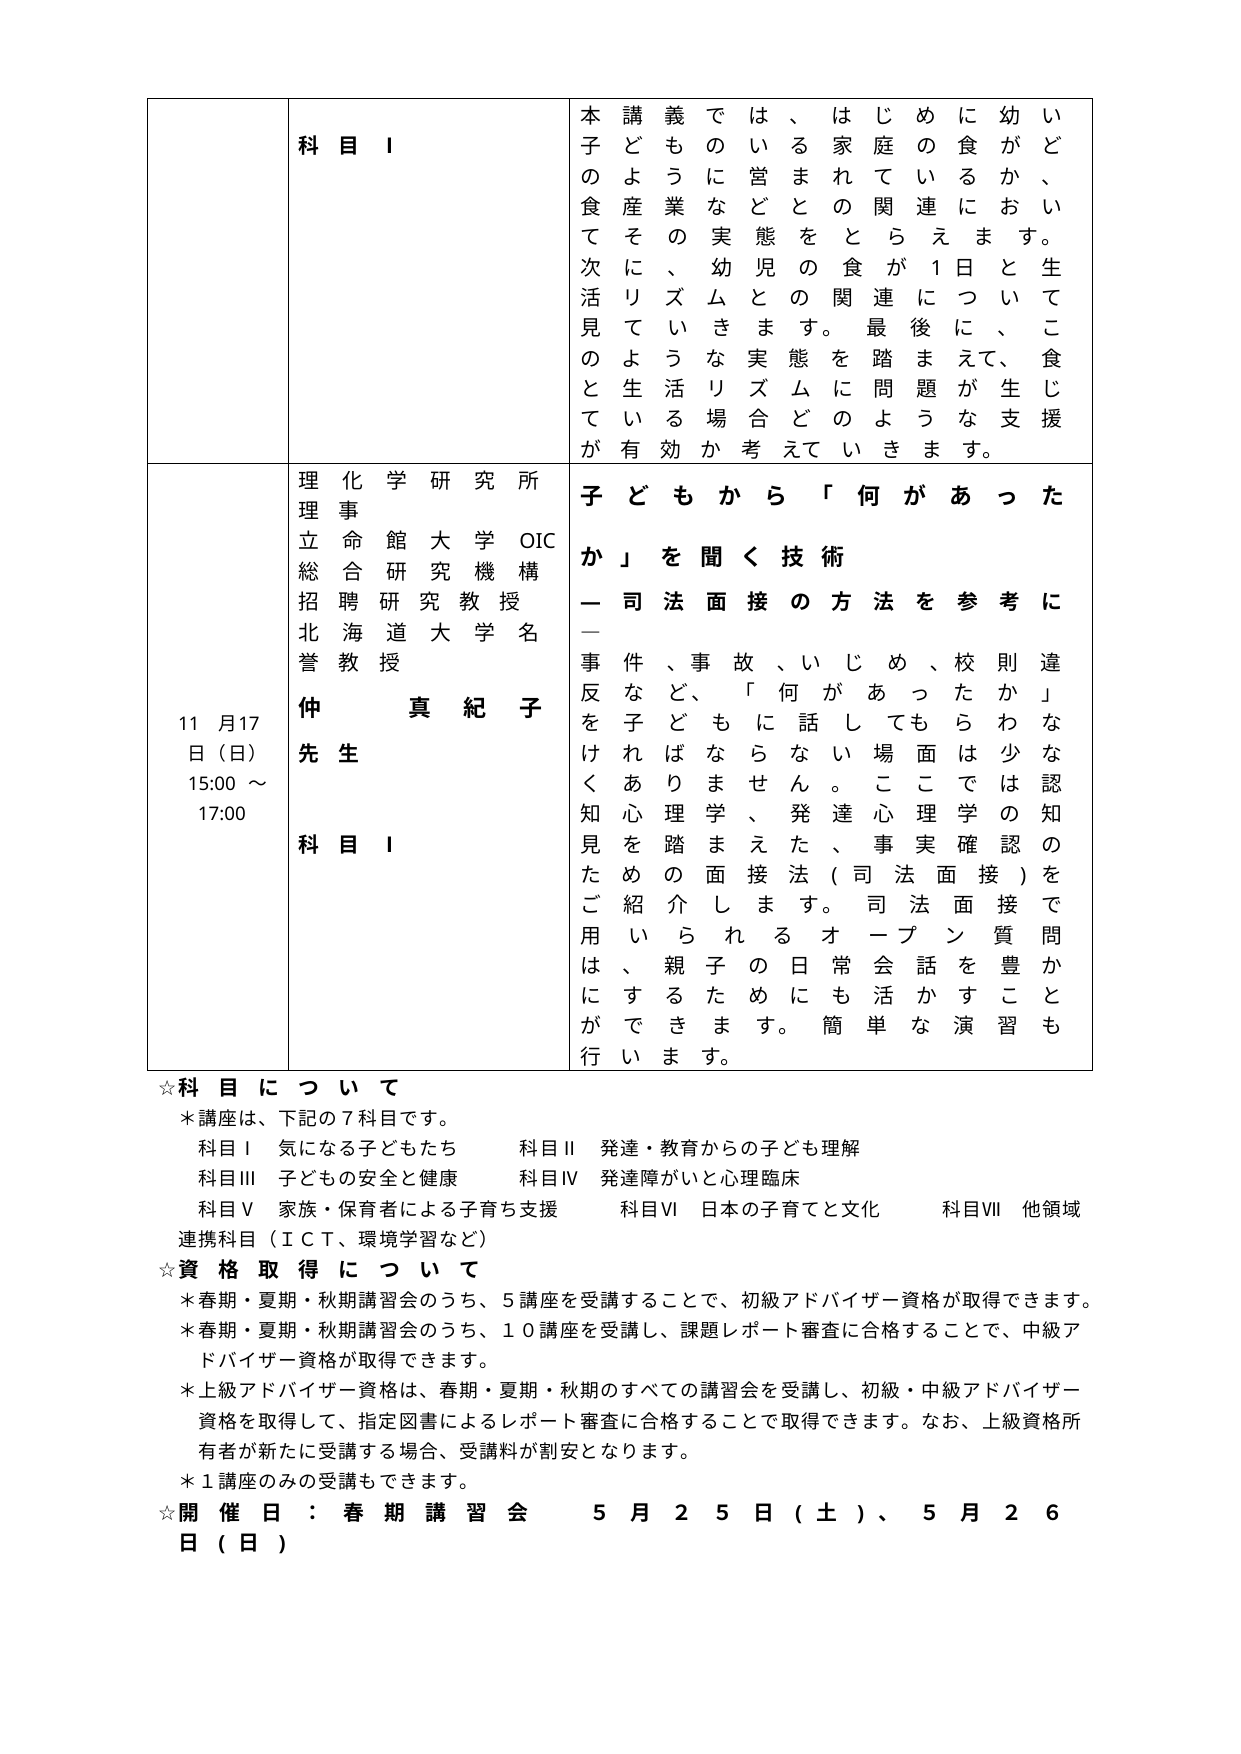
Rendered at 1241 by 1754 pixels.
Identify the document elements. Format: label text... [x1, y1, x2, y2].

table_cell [570, 99, 1092, 463]
text ＊春期・夏期・秋期講習会のうち、５講座を受講することで、初級アドバイザー資格が取得できます。 [174, 1284, 1082, 1314]
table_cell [148, 99, 288, 463]
text 科目Ⅰ 気になる子どもたち 科目Ⅱ 発達・教育からの子ども理解 [174, 1132, 1082, 1162]
text ＊上級アドバイザー資格は、春期・夏期・秋期のすべての講習会を受講し、初級・中級アドバイザー資格を取得して、指定図書によるレポート審査に合格することで取得できます。なお、上級資格所有者が新たに受講する場合、受講料が割安となります。 [174, 1374, 1082, 1466]
text ☆資格取得について [158, 1253, 1082, 1284]
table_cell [289, 99, 569, 463]
text ＊講座は、下記の７科目です。 [174, 1102, 1082, 1132]
table_cell 子どもから「何があったか」を聞く技術 ―司法面接の方法を参考に― 事件､事故､いじめ､校則違反など、「何があったか」を子どもに話してもらわなければならない場面は少なくありません。ここでは認知心理学、発達心理学の知見を踏まえた、事実確認のための面接法(司法面接)をご紹介します。司法面接で用いられるオープン質問は、親子の日常会話を豊かにするためにも活かすことができます。簡単な演習も行います。 [570, 464, 1092, 1070]
table_cell 11月17日（日） 15:00～17:00 [148, 464, 288, 1070]
text ＊１講座のみの受講もできます。 [174, 1466, 1082, 1496]
text 科目Ⅲ 子どもの安全と健康 科目Ⅳ 発達障がいと心理臨床 [174, 1162, 1082, 1193]
text ☆科目について [158, 1071, 1082, 1102]
text ☆開催日：春期講習会 ５月２５日(土)、５月２６日(日) [158, 1496, 1082, 1556]
text ＊春期・夏期・秋期講習会のうち、１０講座を受講し、課題レポート審査に合格することで、中級アドバイザー資格が取得できます。 [174, 1314, 1082, 1374]
table_cell 理化学研究所理事 立命館大学OIC総合研究機構招聘研究教授 北海道大学名誉教授 仲 真紀子 先生 科目Ⅰ [289, 464, 569, 1070]
text 科目Ⅴ 家族・保育者による子育ち支援 科目Ⅵ 日本の子育てと文化 科目Ⅶ 他領域連携科目（ＩＣＴ、環境学習など） [174, 1193, 1082, 1253]
